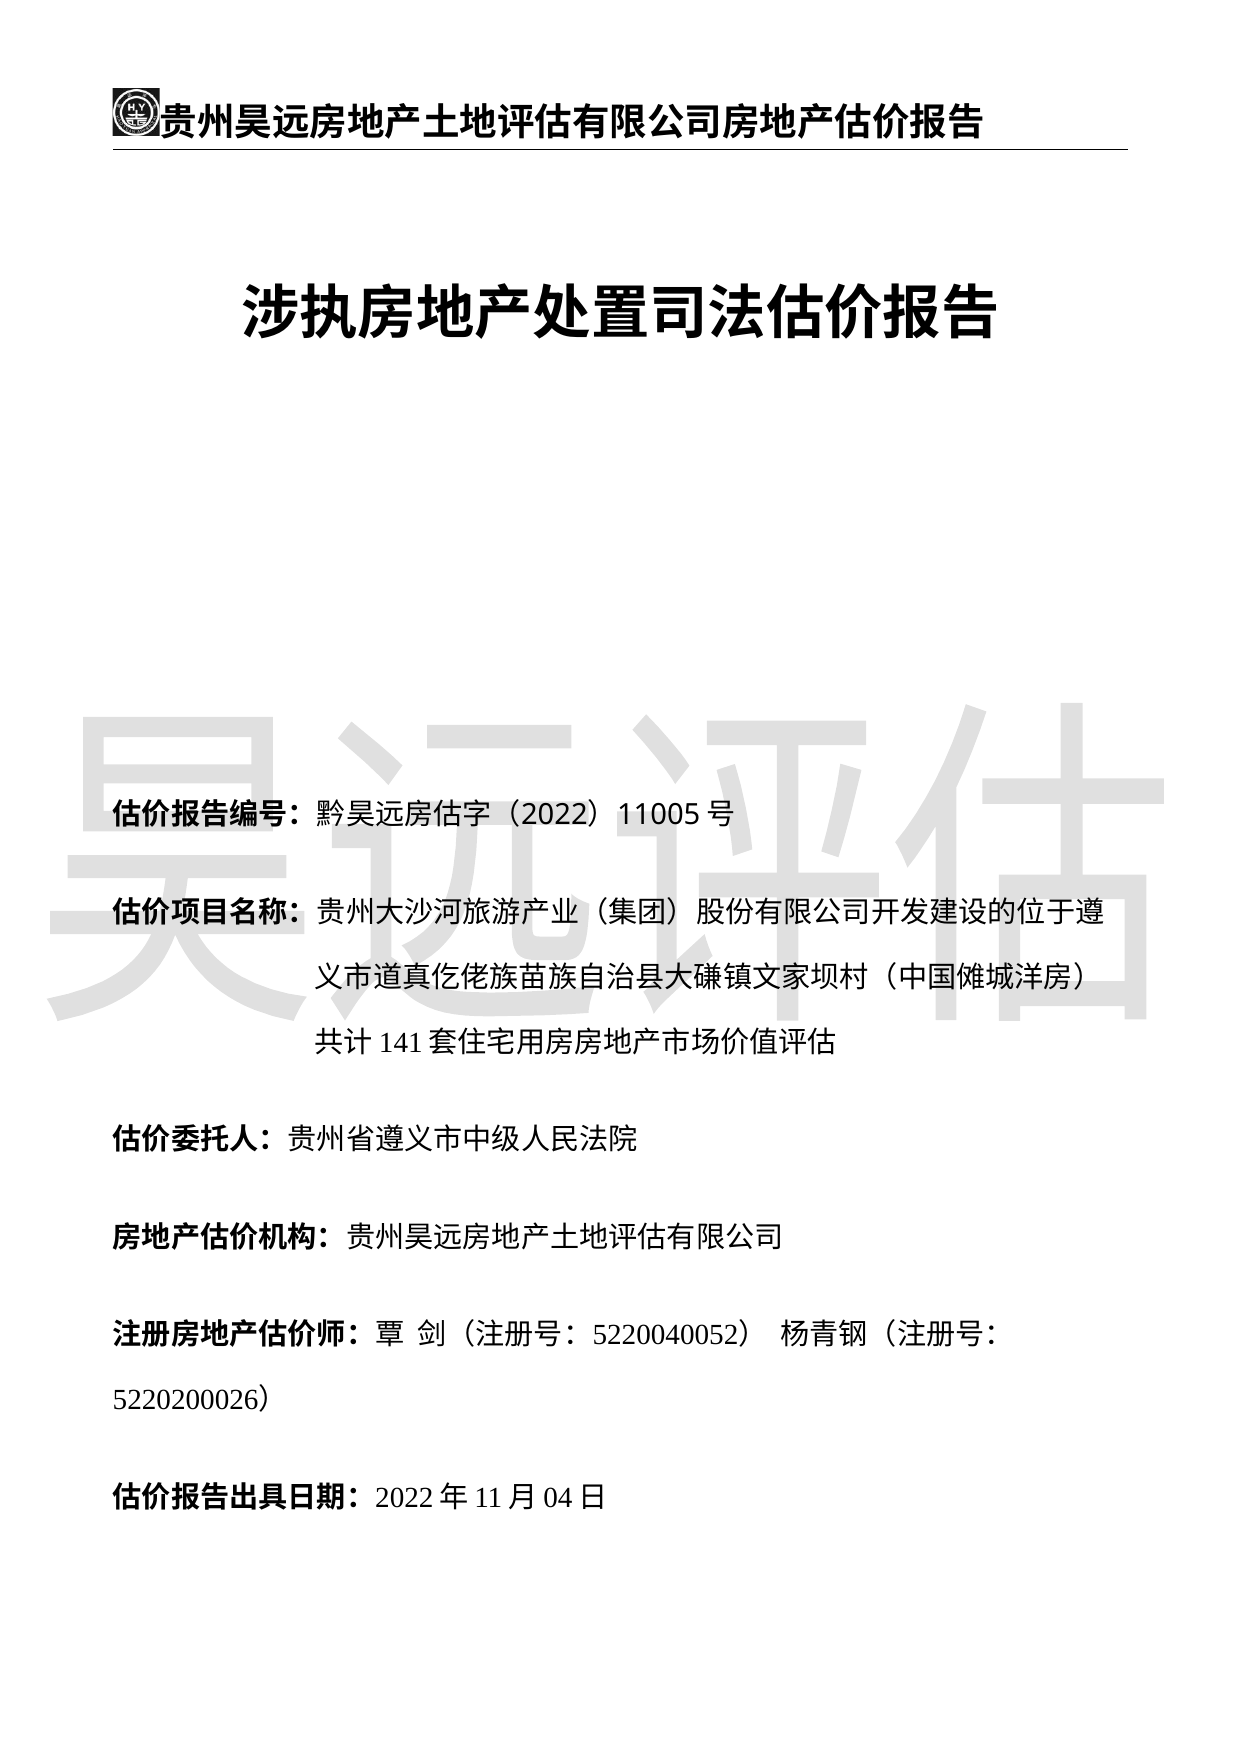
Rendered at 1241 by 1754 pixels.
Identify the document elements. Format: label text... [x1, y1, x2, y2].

text 估价项目名称：贵州大沙河旅游产业（集团）股份有限公司开发建设的位于遵义市道真仡佬族苗族自治县大磏镇文家坝村（中国傩城洋房）共计141套住宅用房房地产市场价值评估 [112, 877, 1128, 1072]
text 估价报告出具日期：2022年11月04日 [112, 1462, 1128, 1527]
text 估价委托人：贵州省遵义市中级人民法院 [112, 1104, 1128, 1169]
text 涉执房地产处置司法估价报告 [112, 259, 1128, 357]
text 估价报告编号：黔昊远房估字（2022）11005号 [112, 779, 1128, 844]
text 注册房地产估价师：覃 剑（注册号：5220040052） 杨青钢（注册号：5220200026） [112, 1299, 1128, 1429]
text 房地产估价机构：贵州昊远房地产土地评估有限公司 [112, 1202, 1128, 1267]
picture [112, 88, 160, 136]
